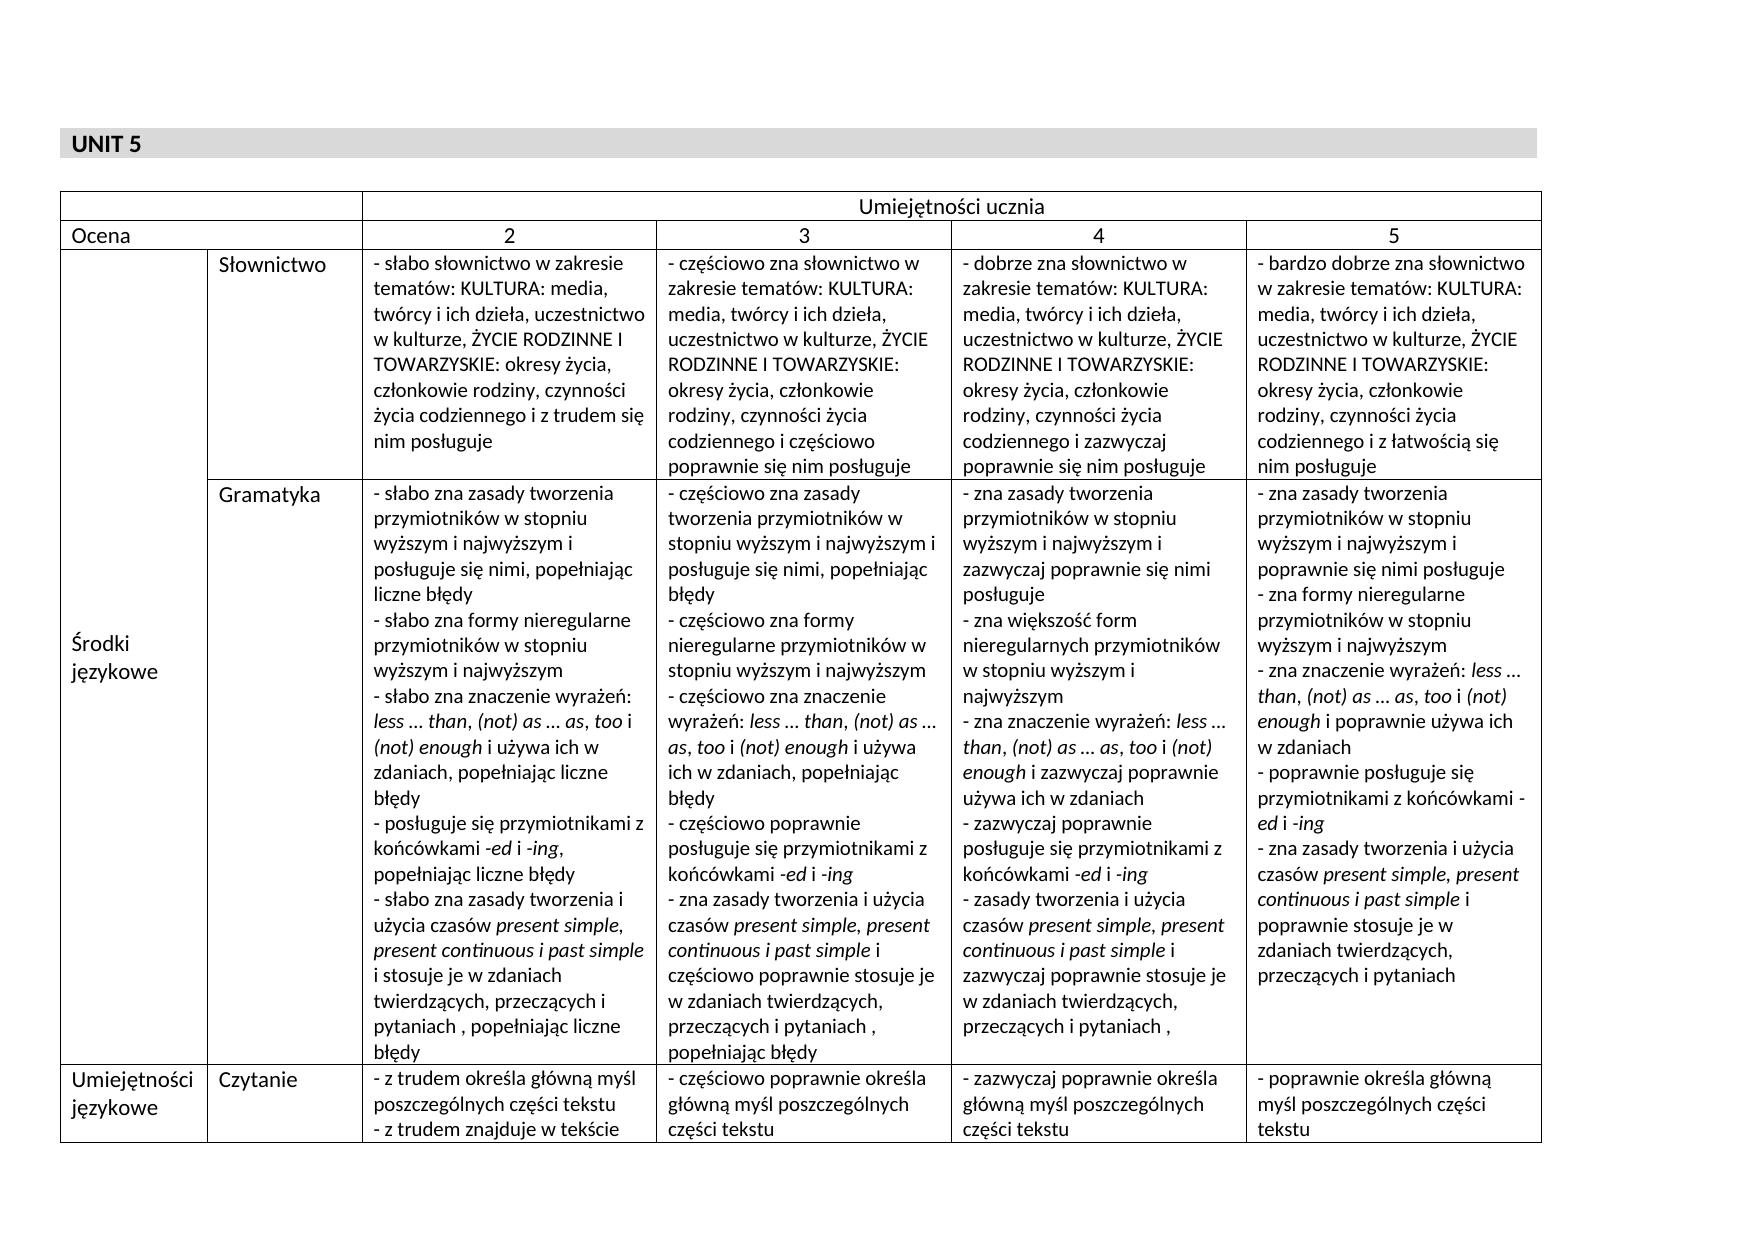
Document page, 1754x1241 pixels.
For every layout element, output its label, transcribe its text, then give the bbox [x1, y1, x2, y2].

table_cell 4 [952, 221, 1246, 249]
table_cell - słabo zna zasady tworzenia przymiotników w stopniu wyższym i najwyższym i posługuje się nimi, popełniając liczne błędy - słabo zna formy nieregularne przymiotników w stopniu wyższym i najwyższym - słabo zna znaczenie wyrażeń: less … than, (not) as … as, too i (not) enough i używa ich w zdaniach, popełniając liczne błędy - posługuje się przymiotnikami z końcówkami -ed i -ing, popełniając liczne błędy - słabo zna zasady tworzenia i użycia czasów present simple, present continuous i past simple i stosuje je w zdaniach twierdzących, przeczących i pytaniach , popełniając liczne błędy [363, 480, 656, 1064]
table_cell - zna zasady tworzenia przymiotników w stopniu wyższym i najwyższym i zazwyczaj poprawnie się nimi posługuje - zna większość form nieregularnych przymiotników w stopniu wyższym i najwyższym - zna znaczenie wyrażeń: less … than, (not) as … as, too i (not) enough i zazwyczaj poprawnie używa ich w zdaniach - zazwyczaj poprawnie posługuje się przymiotnikami z końcówkami -ed i -ing - zasady tworzenia i użycia czasów present simple, present continuous i past simple i zazwyczaj poprawnie stosuje je w zdaniach twierdzących, przeczących i pytaniach , [952, 480, 1246, 1064]
table_cell - częściowo zna zasady tworzenia przymiotników w stopniu wyższym i najwyższym i posługuje się nimi, popełniając błędy - częściowo zna formy nieregularne przymiotników w stopniu wyższym i najwyższym - częściowo zna znaczenie wyrażeń: less … than, (not) as … as, too i (not) enough i używa ich w zdaniach, popełniając błędy - częściowo poprawnie posługuje się przymiotnikami z końcówkami -ed i -ing - zna zasady tworzenia i użycia czasów present simple, present continuous i past simple i częściowo poprawnie stosuje je w zdaniach twierdzących, przeczących i pytaniach , popełniając błędy [657, 480, 951, 1064]
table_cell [1247, 1065, 1541, 1142]
table_header UNIT 5 [60, 128, 1537, 158]
table_cell - bardzo dobrze zna słownictwo w zakresie tematów: KULTURA: media, twórcy i ich dzieła, uczestnictwo w kulturze, ŻYCIE RODZINNE I TOWARZYSKIE: okresy życia, członkowie rodziny, czynności życia codziennego i z łatwością się nim posługuje [1247, 250, 1541, 479]
table_cell Gramatyka [208, 480, 362, 1064]
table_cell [61, 1065, 207, 1142]
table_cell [657, 1065, 951, 1142]
table_cell Czytanie [208, 1065, 362, 1142]
table_cell 2 [363, 221, 656, 249]
table_cell - dobrze zna słownictwo w zakresie tematów: KULTURA: media, twórcy i ich dzieła, uczestnictwo w kulturze, ŻYCIE RODZINNE I TOWARZYSKIE: okresy życia, członkowie rodziny, czynności życia codziennego i zazwyczaj poprawnie się nim posługuje [952, 250, 1246, 479]
table_cell 3 [657, 221, 951, 249]
table_cell - zna zasady tworzenia przymiotników w stopniu wyższym i najwyższym i poprawnie się nimi posługuje - zna formy nieregularne przymiotników w stopniu wyższym i najwyższym - zna znaczenie wyrażeń: less … than, (not) as … as, too i (not) enough i poprawnie używa ich w zdaniach - poprawnie posługuje się przymiotnikami z końcówkami -ed i -ing - zna zasady tworzenia i użycia czasów present simple, present continuous i past simple i poprawnie stosuje je w zdaniach twierdzących, przeczących i pytaniach [1247, 480, 1541, 1064]
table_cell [952, 1065, 1246, 1142]
table_header [61, 192, 362, 220]
table_cell Ocena [61, 221, 362, 249]
table_cell - słabo słownictwo w zakresie tematów: KULTURA: media, twórcy i ich dzieła, uczestnictwo w kulturze, ŻYCIE RODZINNE I TOWARZYSKIE: okresy życia, członkowie rodziny, czynności życia codziennego i z trudem się nim posługuje [363, 250, 656, 479]
table_cell Środki językowe [61, 250, 207, 1064]
table_cell - częściowo zna słownictwo w zakresie tematów: KULTURA: media, twórcy i ich dzieła, uczestnictwo w kulturze, ŻYCIE RODZINNE I TOWARZYSKIE: okresy życia, członkowie rodziny, czynności życia codziennego i częściowo poprawnie się nim posługuje [657, 250, 951, 479]
table_cell Słownictwo [208, 250, 362, 479]
table_header Umiejętności ucznia [363, 192, 1541, 220]
table_cell 5 [1247, 221, 1541, 249]
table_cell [363, 1065, 656, 1142]
